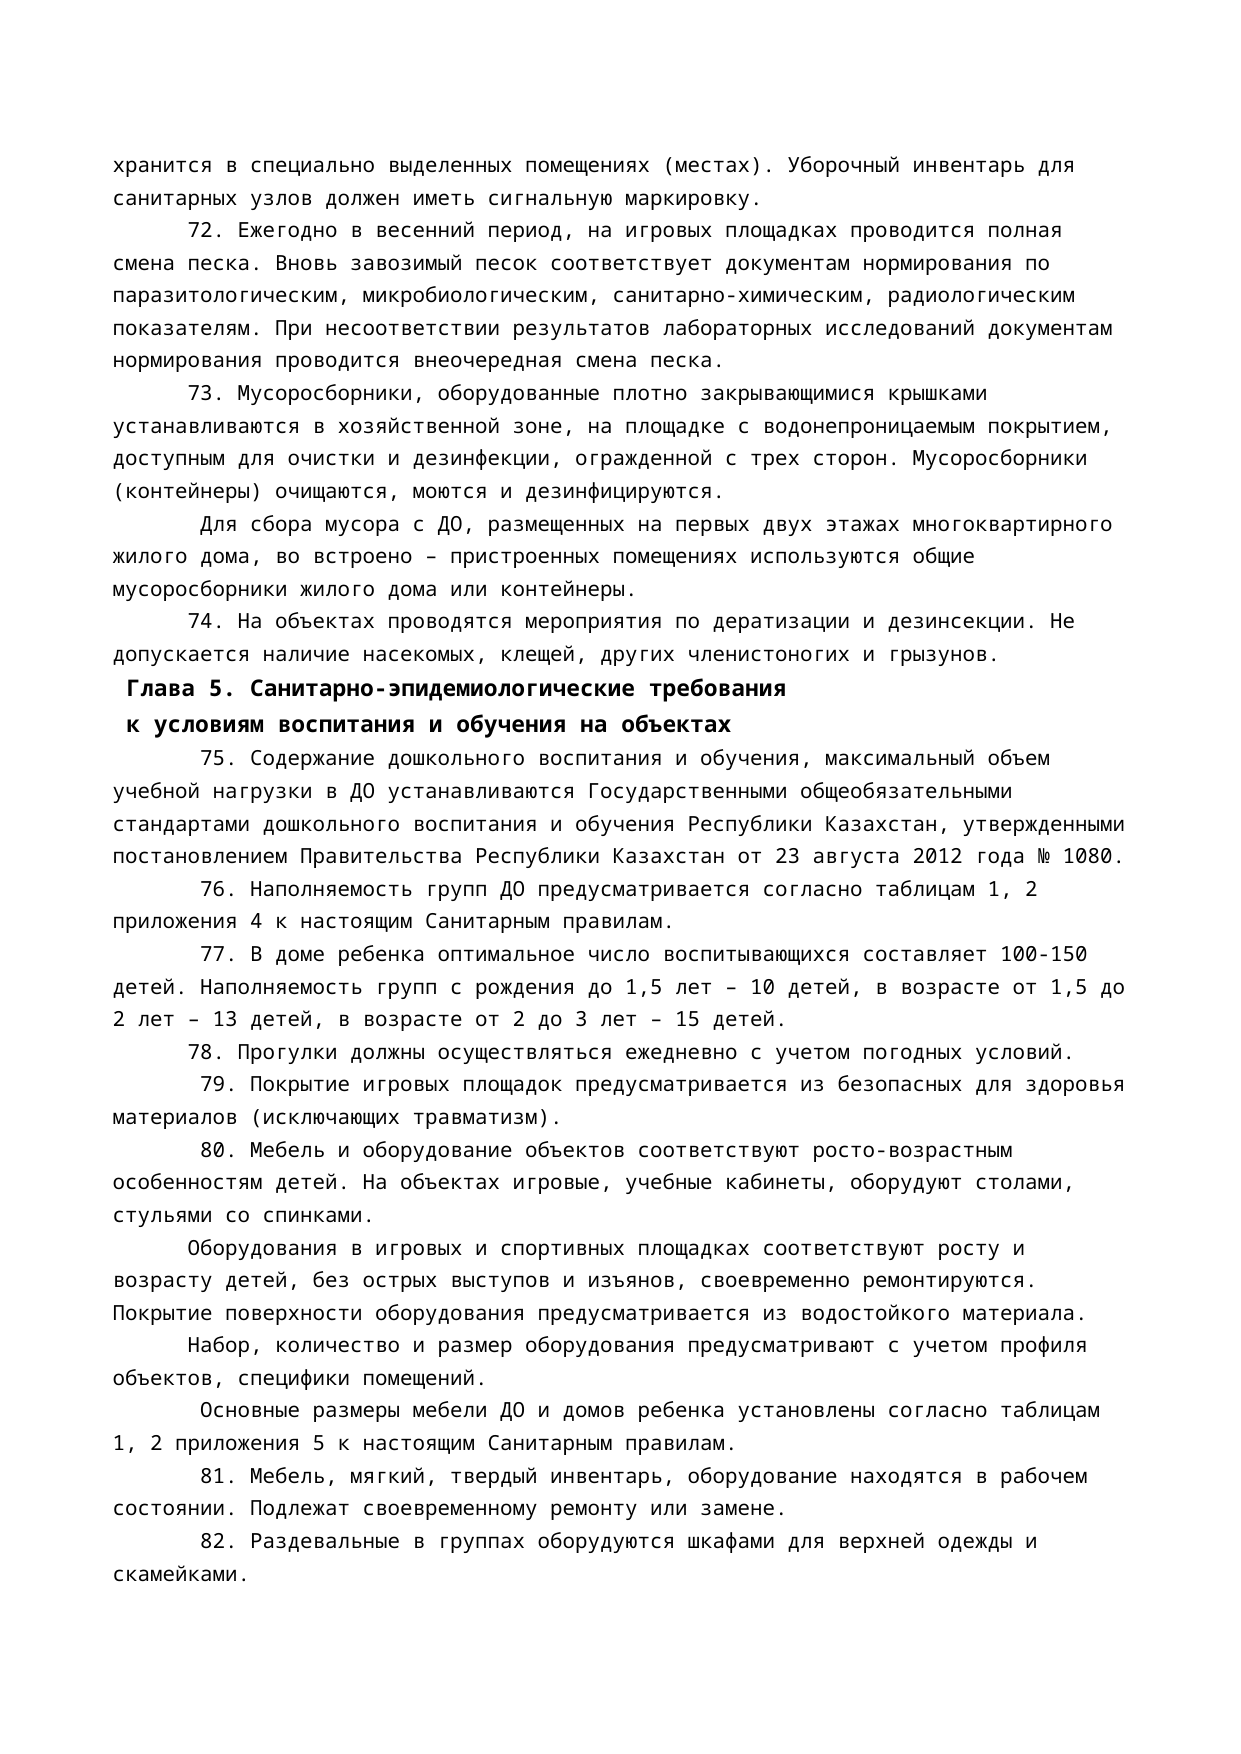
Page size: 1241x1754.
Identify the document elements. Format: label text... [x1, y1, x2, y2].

text Оборудования в игровых и спортивных площадках соответствуют росту и возрасту детей, без острых выступов и изъянов, своевременно ремонтируются. Покрытие поверхности оборудования предусматривается из водостойкого материала. [112, 1233, 1128, 1326]
text 79. Покрытие игровых площадок предусматривается из безопасных для здоровья материалов (исключающих травматизм). [112, 1069, 1128, 1131]
text 77. В доме ребенка оптимальное число воспитывающихся составляет 100-150 детей. Наполняемость групп с рождения до 1,5 лет – 10 детей, в возрасте от 1,5 до 2 лет – 13 детей, в возрасте от 2 до 3 лет – 15 детей. [112, 939, 1128, 1033]
text Глава 5. Санитарно-эпидемиологические требования [112, 672, 1128, 703]
text Для сбора мусора с ДО, размещенных на первых двух этажах многоквартирного жилого дома, во встроено – пристроенных помещениях используются общие мусоросборники жилого дома или контейнеры. [112, 509, 1128, 602]
text Набор, количество и размер оборудования предусматривают с учетом профиля объектов, специфики помещений. [112, 1330, 1128, 1391]
text 73. Мусоросборники, оборудованные плотно закрывающимися крышками устанавливаются в хозяйственной зоне, на площадке с водонепроницаемым покрытием, доступным для очистки и дезинфекции, огражденной с трех сторон. Мусоросборники (контейнеры) очищаются, моются и дезинфицируются. [112, 378, 1128, 504]
text 74. На объектах проводятся мероприятия по дератизации и дезинсекции. Не допускается наличие насекомых, клещей, других членистоногих и грызунов. [112, 606, 1128, 667]
text 75. Содержание дошкольного воспитания и обучения, максимальный объем учебной нагрузки в ДО устанавливаются Государственными общеобязательными стандартами дошкольного воспитания и обучения Республики Казахстан, утвержденными постановлением Правительства Республики Казахстан от 23 августа 2012 года № 1080. [112, 743, 1128, 870]
text 81. Мебель, мягкий, твердый инвентарь, оборудование находятся в рабочем состоянии. Подлежат своевременному ремонту или замене. [112, 1461, 1128, 1522]
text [112, 150, 1128, 211]
text 72. Ежегодно в весенний период, на игровых площадках проводится полная смена песка. Вновь завозимый песок соответствует документам нормирования по паразитологическим, микробиологическим, санитарно-химическим, радиологическим показателям. При несоответствии результатов лабораторных исследований документам нормирования проводится внеочередная смена песка. [112, 215, 1128, 374]
text 82. Раздевальные в группах оборудуются шкафами для верхней одежды и скамейками. [112, 1526, 1128, 1587]
text 76. Наполняемость групп ДО предусматривается согласно таблицам 1, 2 приложения 4 к настоящим Санитарным правилам. [112, 874, 1128, 935]
text 80. Мебель и оборудование объектов соответствуют росто-возрастным особенностям детей. На объектах игровые, учебные кабинеты, оборудуют столами, стульями со спинками. [112, 1135, 1128, 1228]
text Основные размеры мебели ДО и домов ребенка установлены согласно таблицам 1, 2 приложения 5 к настоящим Санитарным правилам. [112, 1396, 1128, 1457]
text к условиям воспитания и обучения на объектах [112, 708, 1128, 739]
text 78. Прогулки должны осуществляться ежедневно с учетом погодных условий. [112, 1037, 1128, 1065]
